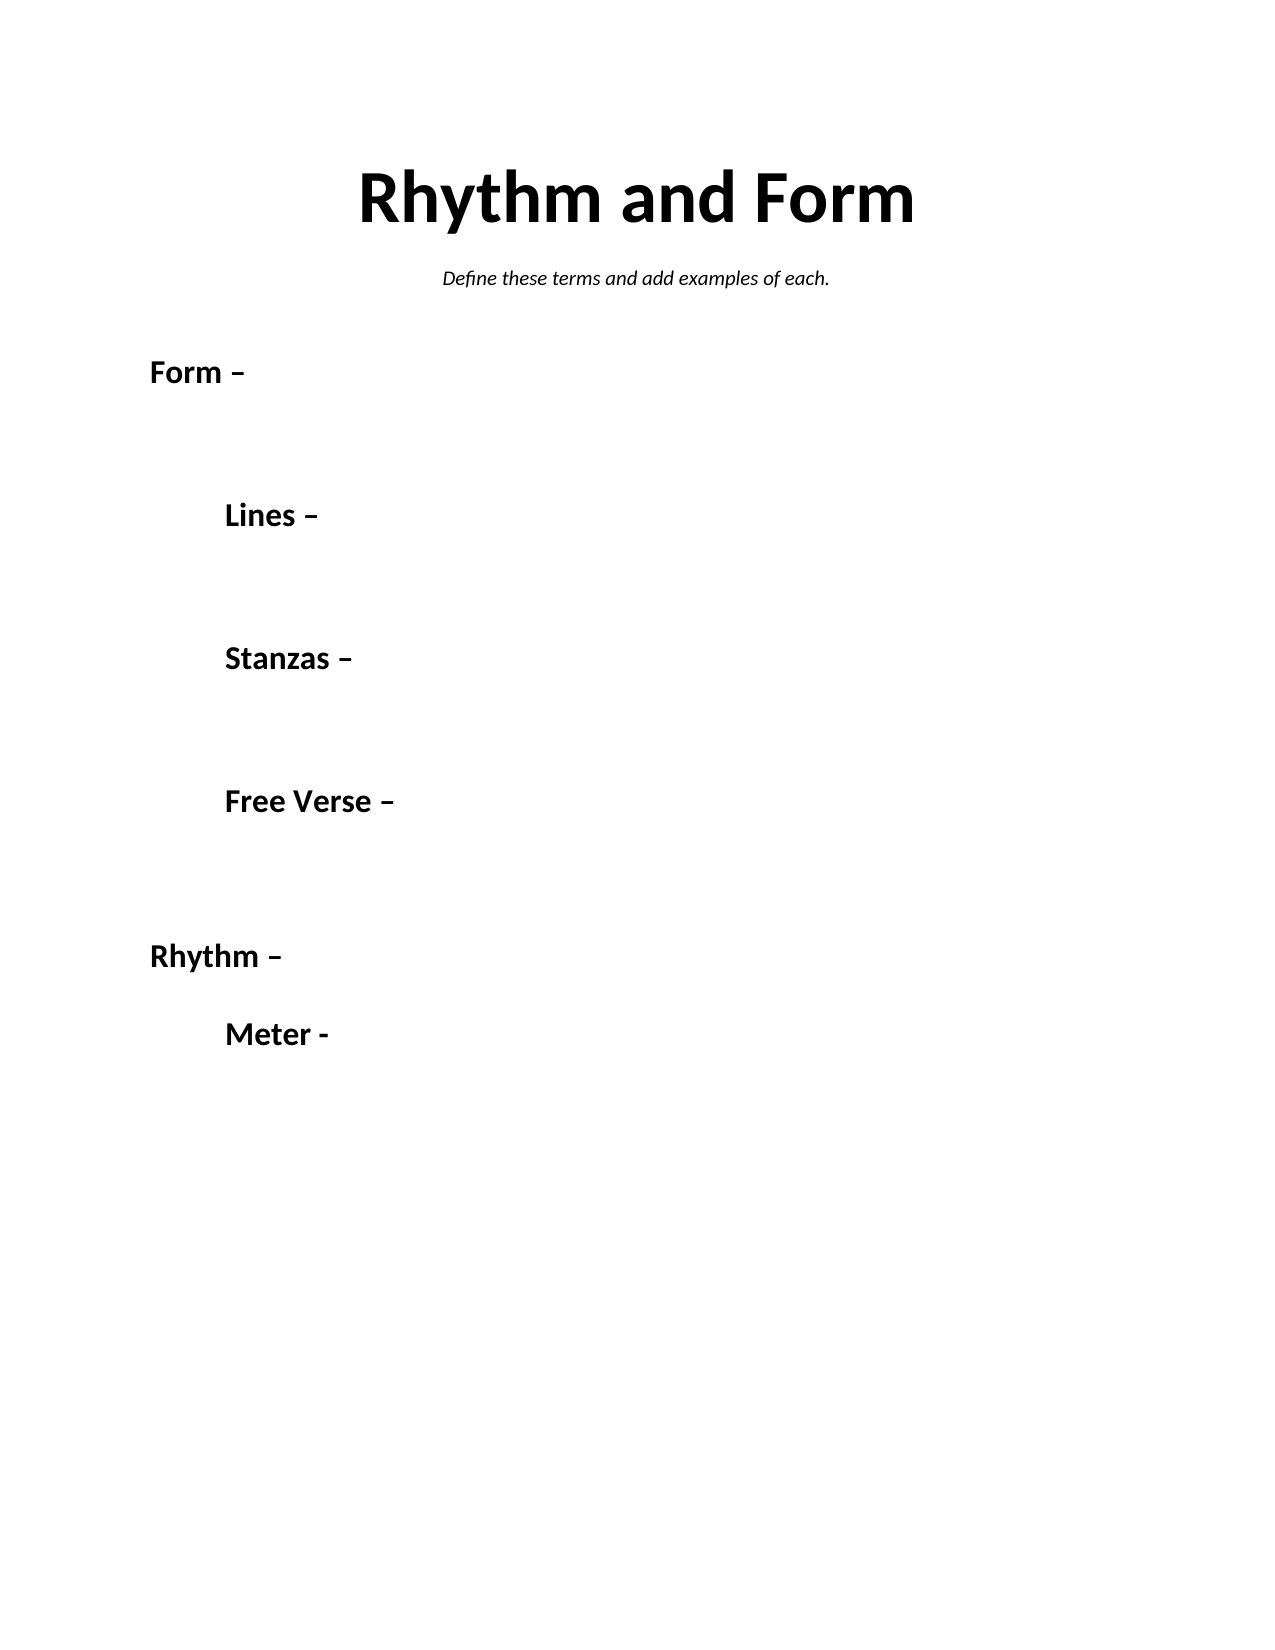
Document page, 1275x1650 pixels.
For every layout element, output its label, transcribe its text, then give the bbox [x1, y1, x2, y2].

text Stanzas – [150, 637, 1125, 678]
text Form – [150, 352, 1125, 392]
text Define these terms and add examples of each. [150, 266, 1125, 291]
text Rhythm – [150, 935, 1125, 976]
text Free Verse – [150, 780, 1125, 820]
text Meter - [150, 1013, 1125, 1053]
text Rhythm and Form [150, 150, 1125, 242]
text Lines – [150, 494, 1125, 535]
